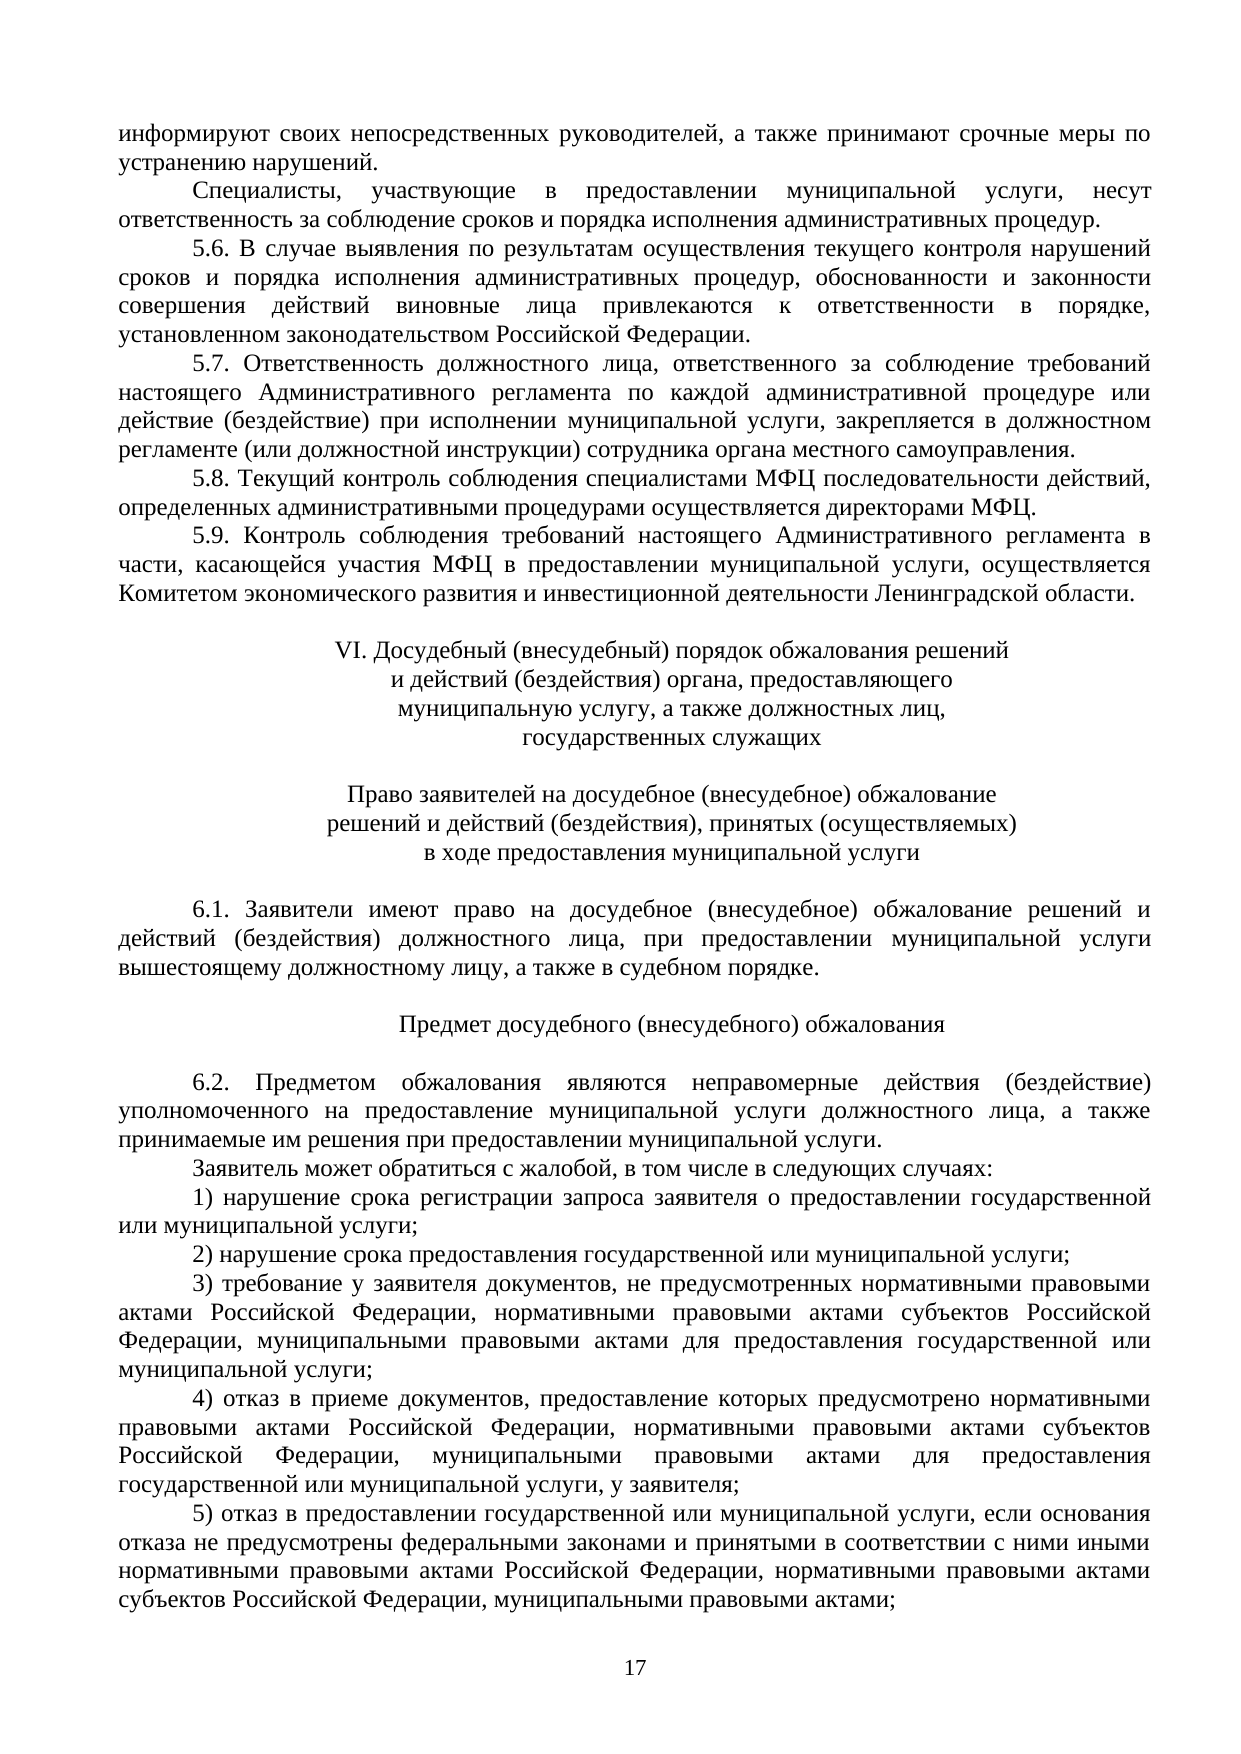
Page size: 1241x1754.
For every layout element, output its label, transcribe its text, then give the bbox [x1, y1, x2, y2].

text 4) отказ в приеме документов, предоставление которых предусмотрено нормативными правовыми актами Российской Федерации, нормативными правовыми актами субъектов Российской Федерации, муниципальными правовыми актами для предоставления государственной или муниципальной услуги, у заявителя; [118, 1383, 1152, 1498]
text и действий (бездействия) органа, предоставляющего [118, 664, 1152, 693]
text VI. Досудебный (внесудебный) порядок обжалования решений [118, 636, 1152, 664]
text 6.1. Заявители имеют право на досудебное (внесудебное) обжалование решений и действий (бездействия) должностного лица, при предоставлении муниципальной услуги вышестоящему должностному лицу, а также в судебном порядке. [118, 894, 1152, 981]
text 5) отказ в предоставлении государственной или муниципальной услуги, если основания отказа не предусмотрены федеральными законами и принятыми в соответствии с ними иными нормативными правовыми актами Российской Федерации, нормативными правовыми актами субъектов Российской Федерации, муниципальными правовыми актами; [118, 1498, 1152, 1613]
text в ходе предоставления муниципальной услуги [118, 837, 1152, 866]
text 1) нарушение срока регистрации запроса заявителя о предоставлении государственной или муниципальной услуги; [118, 1182, 1152, 1239]
text 5.9. Контроль соблюдения требований настоящего Административного регламента в части, касающейся участия МФЦ в предоставлении муниципальной услуги, осуществляется Комитетом экономического развития и инвестиционной деятельности Ленинградской области. [118, 521, 1152, 607]
text государственных служащих [118, 722, 1152, 751]
text 5.8. Текущий контроль соблюдения специалистами МФЦ последовательности действий, определенных административными процедурами осуществляется директорами МФЦ. [118, 463, 1152, 521]
text Предмет досудебного (внесудебного) обжалования [118, 1009, 1152, 1038]
text Специалисты, участвующие в предоставлении муниципальной услуги, несут ответственность за соблюдение сроков и порядка исполнения административных процедур. [118, 176, 1152, 233]
text 6.2. Предметом обжалования являются неправомерные действия (бездействие) уполномоченного на предоставление муниципальной услуги должностного лица, а также принимаемые им решения при предоставлении муниципальной услуги. [118, 1067, 1152, 1153]
text 3) требование у заявителя документов, не предусмотренных нормативными правовыми актами Российской Федерации, нормативными правовыми актами субъектов Российской Федерации, муниципальными правовыми актами для предоставления государственной или муниципальной услуги; [118, 1268, 1152, 1383]
text 5.6. В случае выявления по результатам осуществления текущего контроля нарушений сроков и порядка исполнения административных процедур, обоснованности и законности совершения действий виновные лица привлекаются к ответственности в порядке, установленном законодательством Российской Федерации. [118, 233, 1152, 348]
text Заявитель может обратиться с жалобой, в том числе в следующих случаях: [118, 1153, 1152, 1182]
text Право заявителей на досудебное (внесудебное) обжалование [118, 779, 1152, 808]
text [118, 118, 1152, 176]
text 2) нарушение срока предоставления государственной или муниципальной услуги; [118, 1239, 1152, 1268]
text 5.7. Ответственность должностного лица, ответственного за соблюдение требований настоящего Административного регламента по каждой административной процедуре или действие (бездействие) при исполнении муниципальной услуги, закрепляется в должностном регламенте (или должностной инструкции) сотрудника органа местного самоуправления. [118, 348, 1152, 463]
text решений и действий (бездействия), принятых (осуществляемых) [118, 808, 1152, 837]
text муниципальную услугу, а также должностных лиц, [118, 693, 1152, 722]
